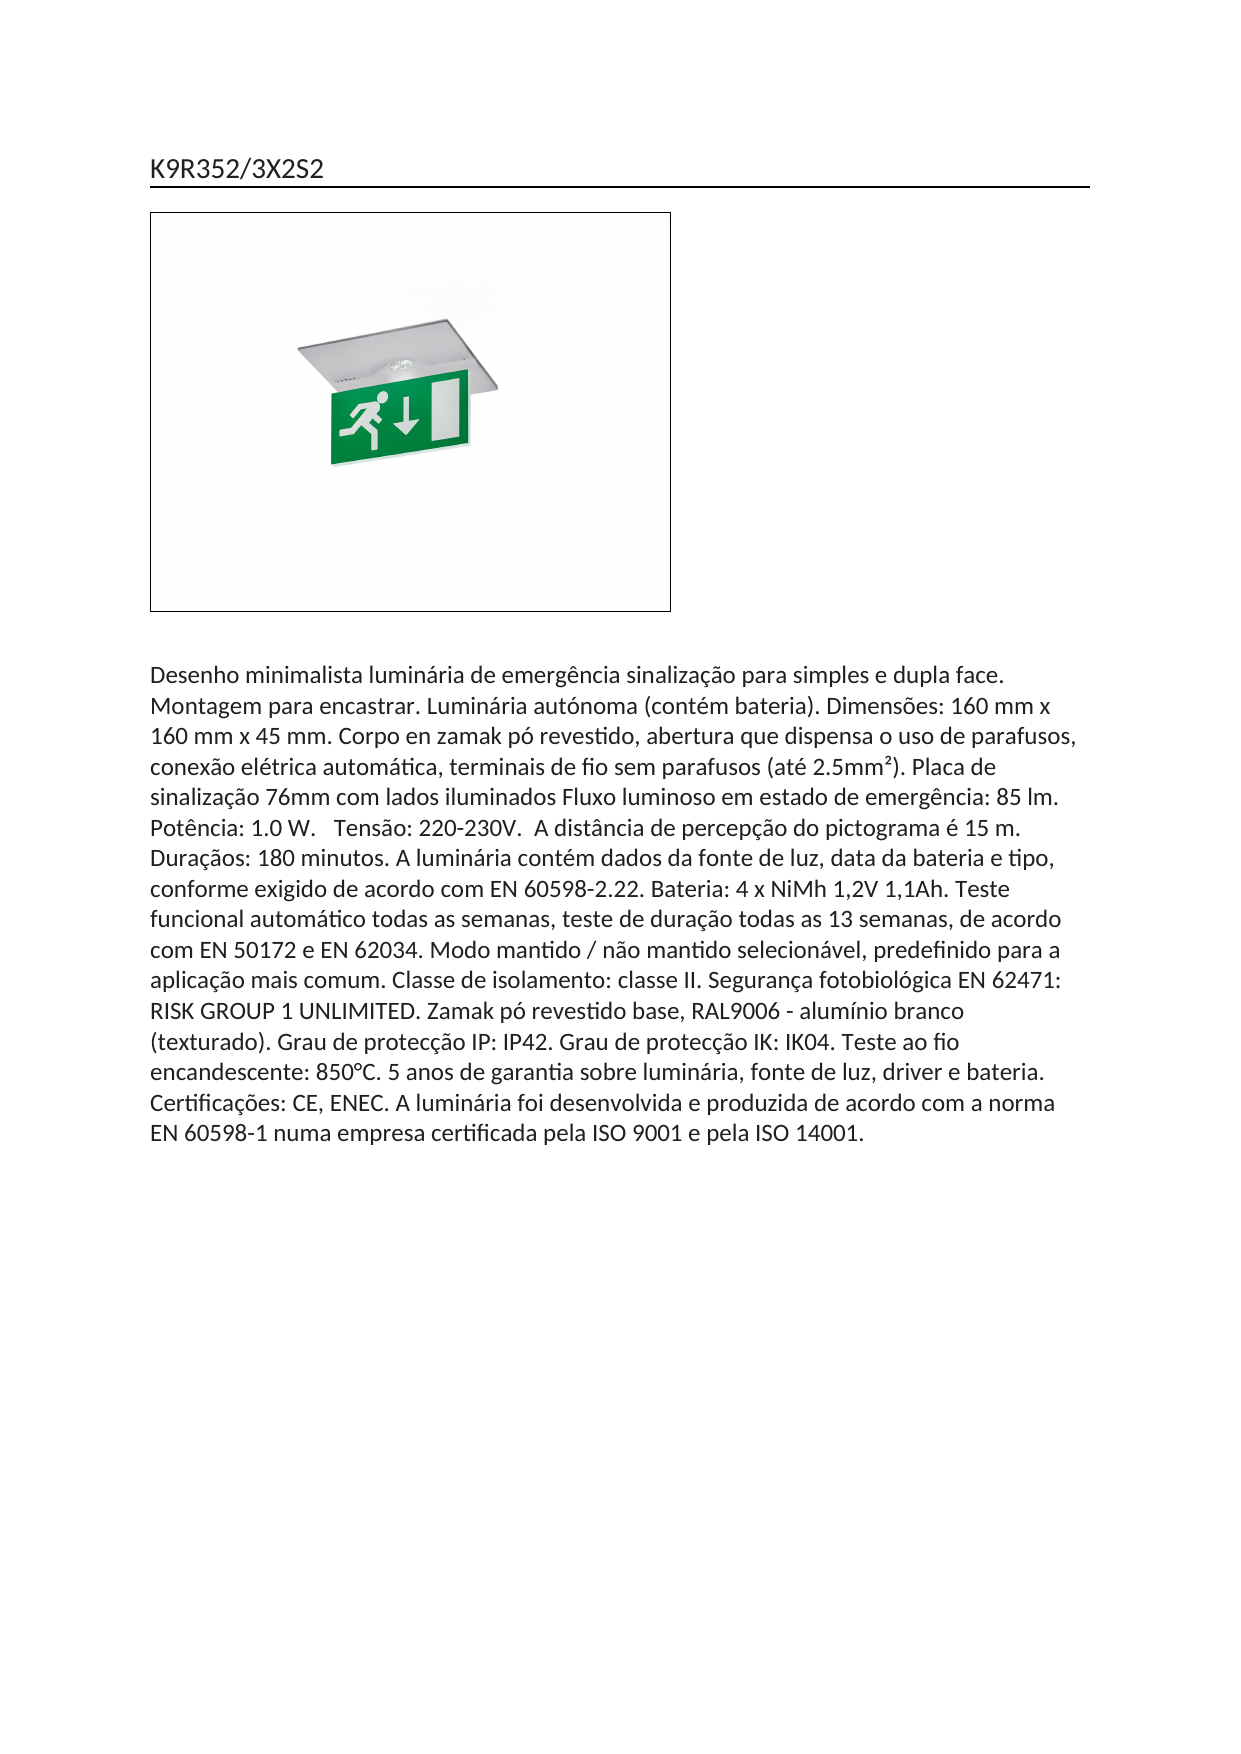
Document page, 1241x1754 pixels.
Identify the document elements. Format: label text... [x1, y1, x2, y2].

picture [151, 213, 670, 611]
text Desenho minimalista luminária de emergência sinalização para simples e dupla face. Montagem para encastrar. Luminária autónoma (contém bateria). Dimensões: 160 mm x 160 mm x 45 mm. Corpo en zamak pó revestido, abertura que dispensa o uso de parafusos, conexão elétrica automática, terminais de fio sem parafusos (até 2.5mm²). Placa de sinalização 76mm com lados iluminados Fluxo luminoso em estado de emergência: 85 lm. Potência: 1.0 W. Tensão: 220-230V. A distância de percepção do pictograma é 15 m. Duraçãos: 180 minutos. A luminária contém dados da fonte de luz, data da bateria e tipo, conforme exigido de acordo com EN 60598-2.22. Bateria: 4 x NiMh 1,2V 1,1Ah. Teste funcional automático todas as semanas, teste de duração todas as 13 semanas, de acordo com EN 50172 e EN 62034. Modo mantido / não mantido selecionável, predefinido para a aplicação mais comum. Classe de isolamento: classe II. Segurança fotobiológica EN 62471: RISK GROUP 1 UNLIMITED. Zamak pó revestido base, RAL9006 - alumínio branco (texturado). Grau de protecção IP: IP42. Grau de protecção IK: IK04. Teste ao fio encandescente: 850°C. 5 anos de garantia sobre luminária, fonte de luz, driver e bateria. Certificações: CE, ENEC. A luminária foi desenvolvida e produzida de acordo com a norma EN 60598-1 numa empresa certificada pela ISO 9001 e pela ISO 14001. [150, 659, 1090, 1148]
text K9R352/3X2S2 [150, 150, 1090, 186]
